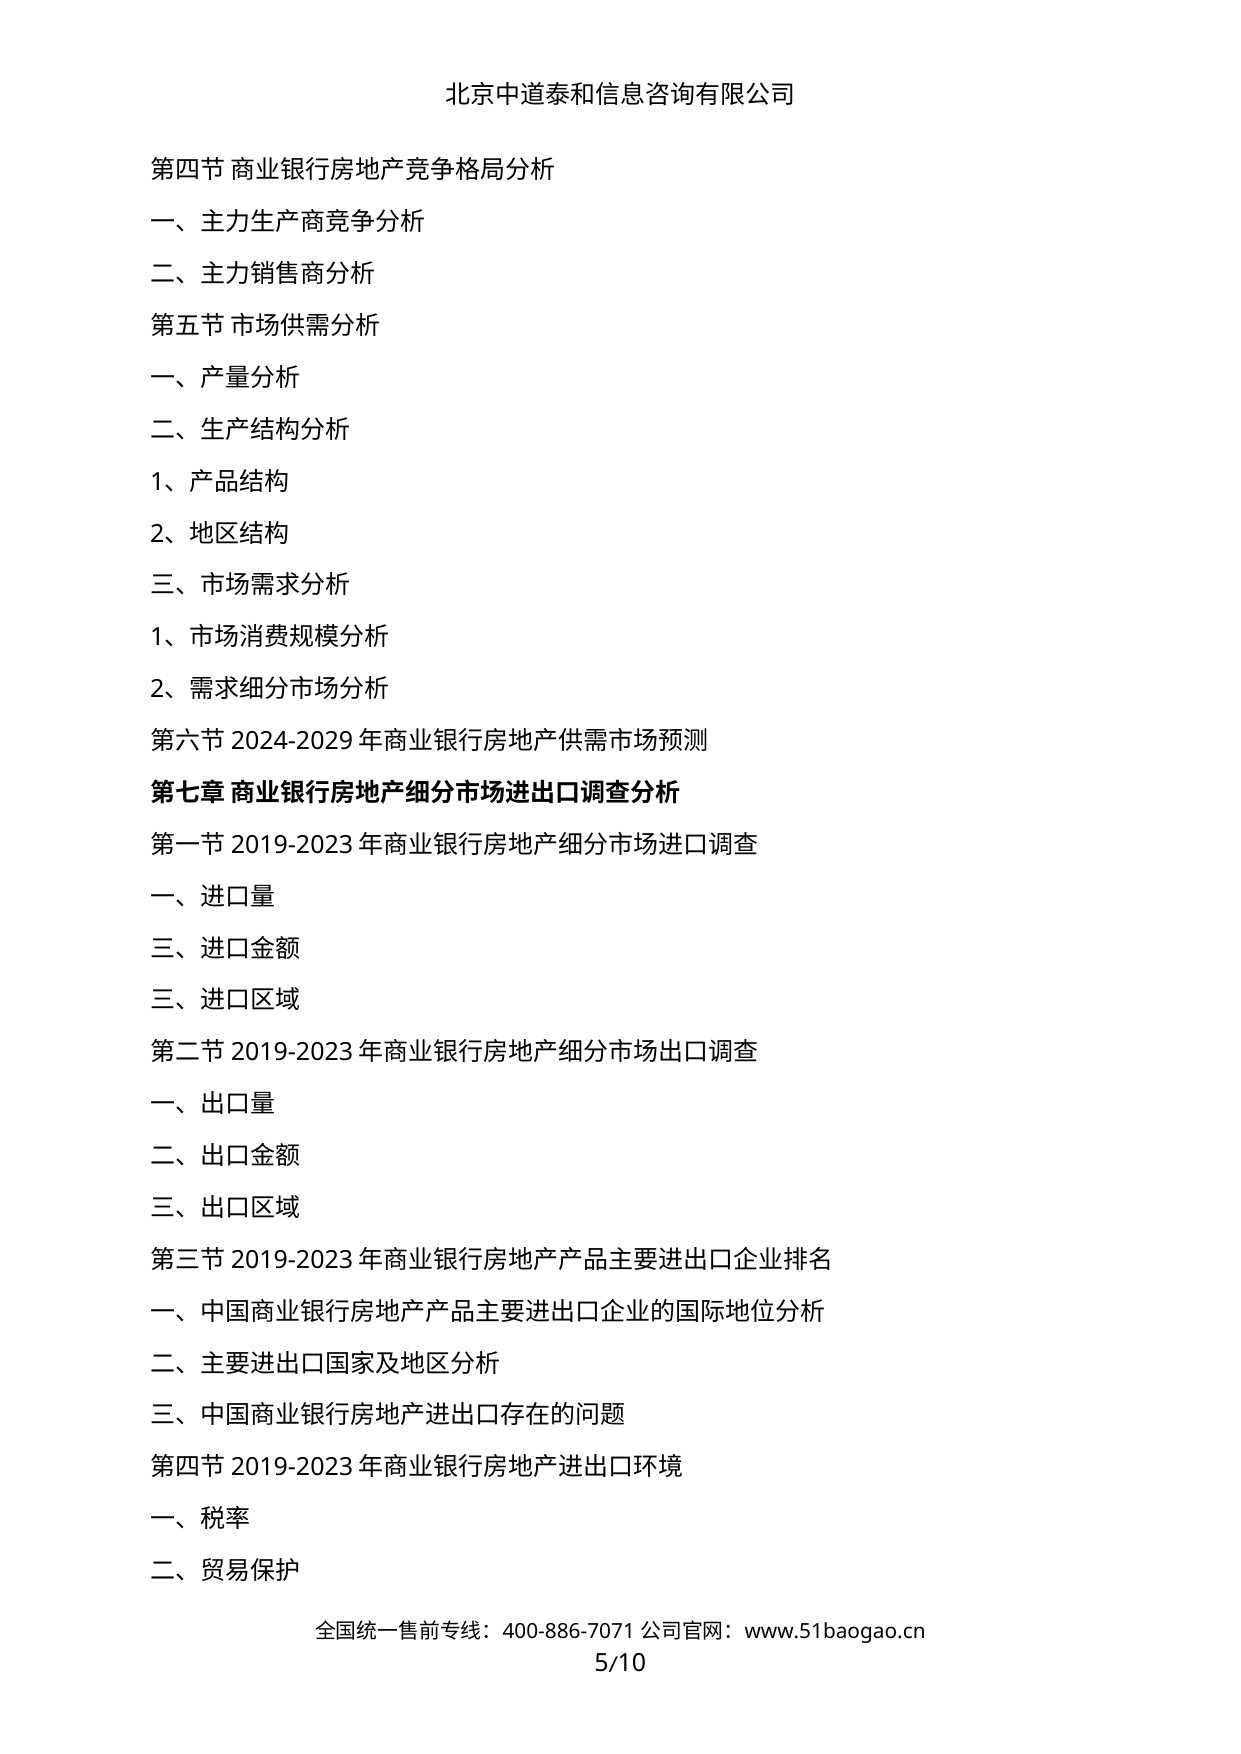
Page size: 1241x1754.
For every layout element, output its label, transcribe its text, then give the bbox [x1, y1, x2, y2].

text 第六节 2024-2029年商业银行房地产供需市场预测 [150, 721, 1090, 757]
text 二、贸易保护 [150, 1551, 1090, 1587]
text 三、市场需求分析 [150, 565, 1090, 601]
text 第七章 商业银行房地产细分市场进出口调查分析 [150, 772, 1090, 809]
text 一、中国商业银行房地产产品主要进出口企业的国际地位分析 [150, 1291, 1090, 1327]
text 2、需求细分市场分析 [150, 669, 1090, 705]
text 第一节 2019-2023年商业银行房地产细分市场进口调查 [150, 824, 1090, 861]
text 二、出口金额 [150, 1136, 1090, 1172]
text 1、产品结构 [150, 461, 1090, 497]
text 第四节 商业银行房地产竞争格局分析 [150, 150, 1090, 186]
text 三、出口区域 [150, 1187, 1090, 1224]
text 第五节 市场供需分析 [150, 306, 1090, 342]
text 1、市场消费规模分析 [150, 617, 1090, 653]
text 二、生产结构分析 [150, 409, 1090, 446]
text 三、进口区域 [150, 980, 1090, 1016]
text 2、地区结构 [150, 513, 1090, 549]
text 三、进口金额 [150, 928, 1090, 964]
text 一、主力生产商竞争分析 [150, 202, 1090, 238]
text 第二节 2019-2023年商业银行房地产细分市场出口调查 [150, 1032, 1090, 1068]
text 第四节 2019-2023年商业银行房地产进出口环境 [150, 1447, 1090, 1483]
text 二、主力销售商分析 [150, 254, 1090, 290]
text 一、进口量 [150, 876, 1090, 912]
text 第三节 2019-2023年商业银行房地产产品主要进出口企业排名 [150, 1239, 1090, 1276]
text 二、主要进出口国家及地区分析 [150, 1343, 1090, 1379]
text 一、产量分析 [150, 357, 1090, 394]
text 一、出口量 [150, 1084, 1090, 1120]
text 一、税率 [150, 1499, 1090, 1535]
text 三、中国商业银行房地产进出口存在的问题 [150, 1395, 1090, 1431]
